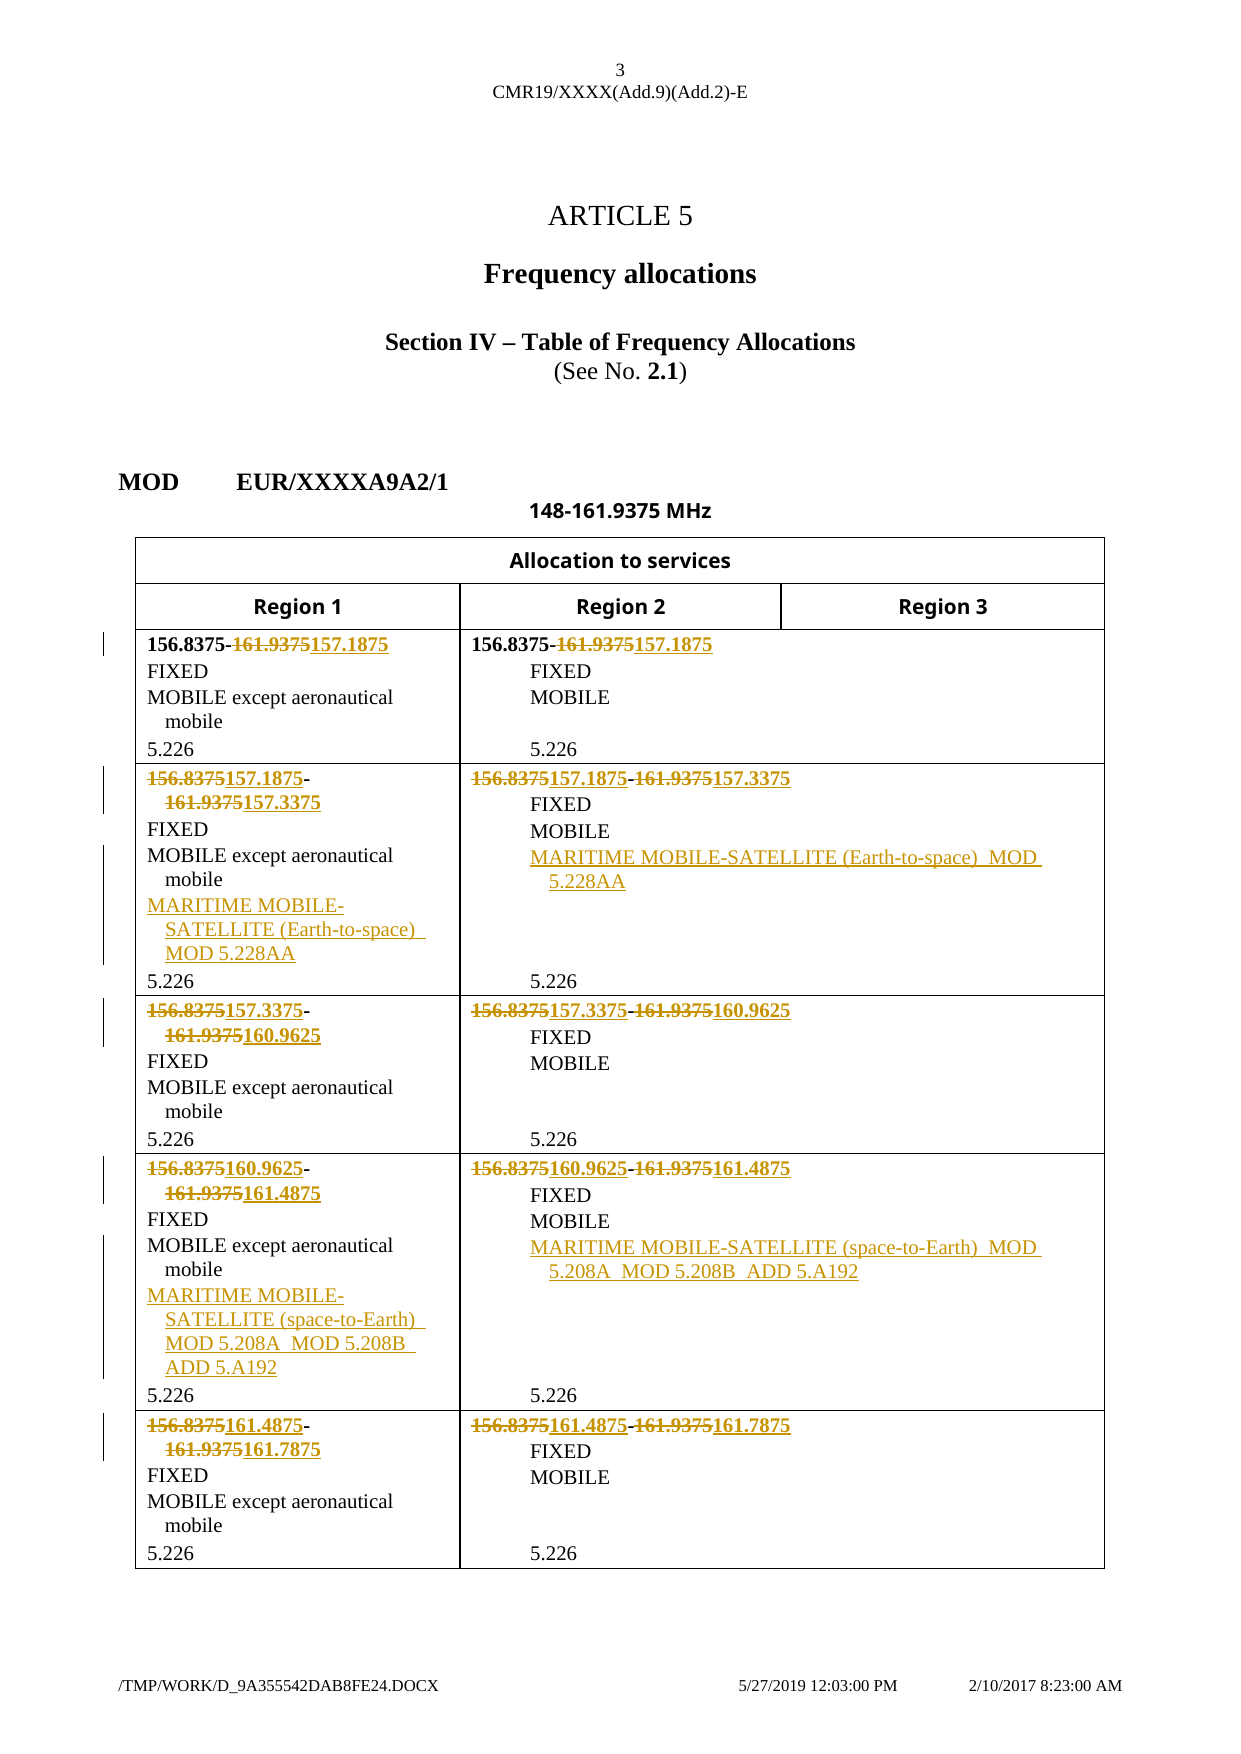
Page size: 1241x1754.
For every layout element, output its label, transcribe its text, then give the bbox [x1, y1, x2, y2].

text MOD EUR/XXXXA9A2/1 [118, 467, 1122, 496]
text Section IV – Table of Frequency Allocations (See No. 2.1) [118, 327, 1122, 442]
table_cell 5.226 [461, 967, 1104, 995]
table_cell - FIXED MOBILE except aeronautical mobile [136, 1154, 459, 1381]
table_cell - FIXED MOBILE [461, 996, 1104, 1125]
table_cell - FIXED MOBILE except aeronautical mobile [136, 764, 459, 967]
table_cell - FIXED MOBILE except aeronautical mobile [136, 1411, 459, 1539]
table_cell - FIXED MOBILE except aeronautical mobile [136, 996, 459, 1125]
text ARTICLE 5 [118, 198, 1122, 231]
table_cell 5.226 [136, 1539, 459, 1567]
table_cell Region 1 [136, 584, 459, 629]
table_cell Region 3 [782, 584, 1104, 629]
table_cell 5.226 [136, 967, 459, 995]
table_cell 5.226 [461, 735, 1104, 763]
table_cell 5.226 [461, 1539, 1104, 1567]
table_cell - FIXED MOBILE [461, 764, 1104, 967]
table_cell 5.226 [461, 1125, 1104, 1153]
table_cell - FIXED MOBILE [461, 1154, 1104, 1381]
table_cell 5.226 [136, 735, 459, 763]
table_cell 156.8375- FIXED MOBILE except aeronautical mobile [136, 630, 459, 735]
table_cell 156.8375- FIXED MOBILE [461, 630, 1104, 735]
title Frequency allocations [118, 256, 1122, 290]
table_cell - FIXED MOBILE [461, 1411, 1104, 1539]
table_cell 5.226 [136, 1381, 459, 1409]
table_header Allocation to services [136, 538, 1104, 583]
table_cell 5.226 [461, 1381, 1104, 1409]
title 148-161.9375 MHz [118, 496, 1122, 524]
table_cell 5.226 [136, 1125, 459, 1153]
table_cell Region 2 [461, 584, 780, 629]
